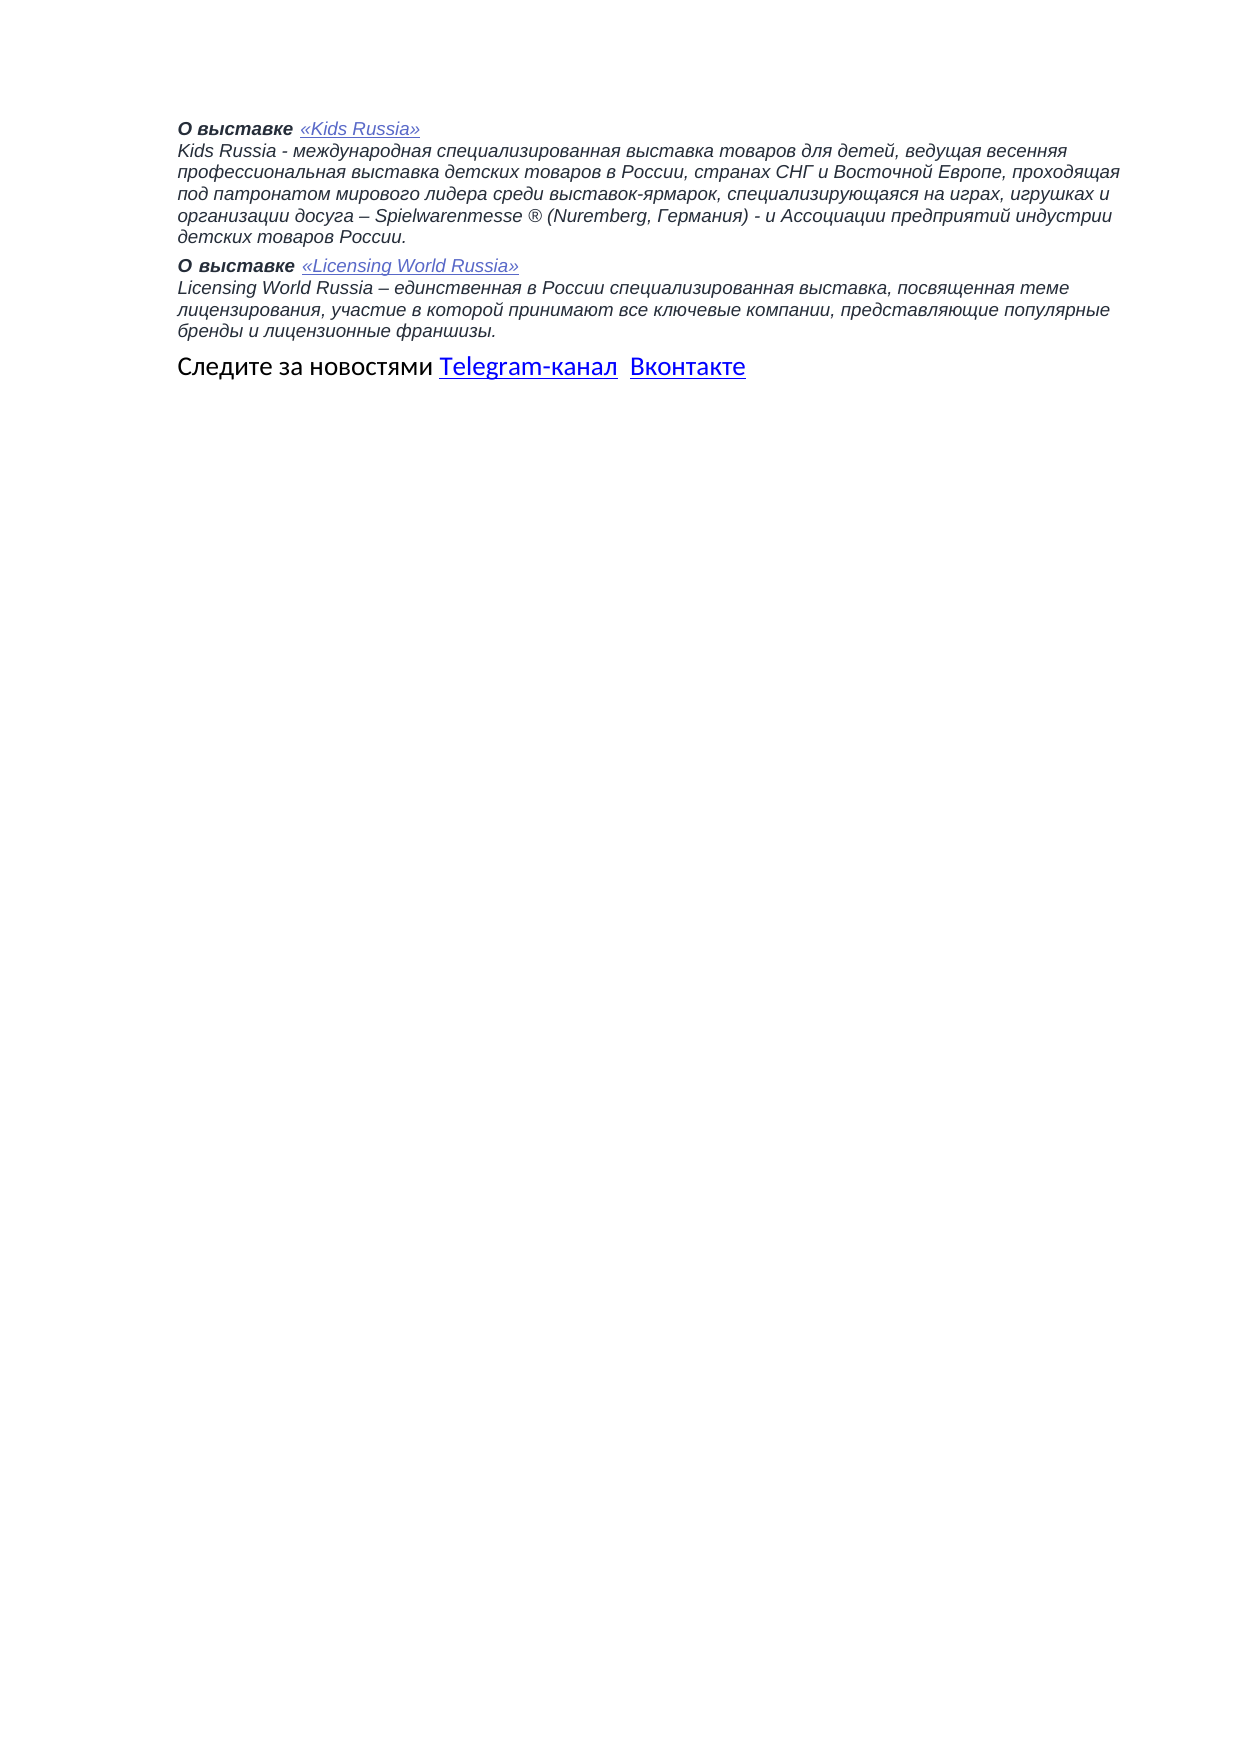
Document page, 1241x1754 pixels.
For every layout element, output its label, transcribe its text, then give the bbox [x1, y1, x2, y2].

text Следите за новостями Telegram-канал Вконтакте [177, 349, 1152, 382]
text О выставке «Kids Russia» Kids Russia - международная специализированная выставка товаров для детей, ведущая весенняя профессиональная выставка детских товаров в России, странах СНГ и Восточной Европе, проходящая под патронатом мирового лидера среди выставок-ярмарок, специализирующаяся на играх, игрушках и организации досуга – Spielwarenmesse ® (Nuremberg, Германия) - и Ассоциации предприятий индустрии детских товаров России. [177, 118, 1152, 247]
text О выставке «Licensing World Russia» Licensing World Russia – единственная в России специализированная выставка, посвященная теме лицензирования, участие в которой принимают все ключевые компании, представляющие популярные бренды и лицензионные франшизы. [177, 255, 1152, 342]
